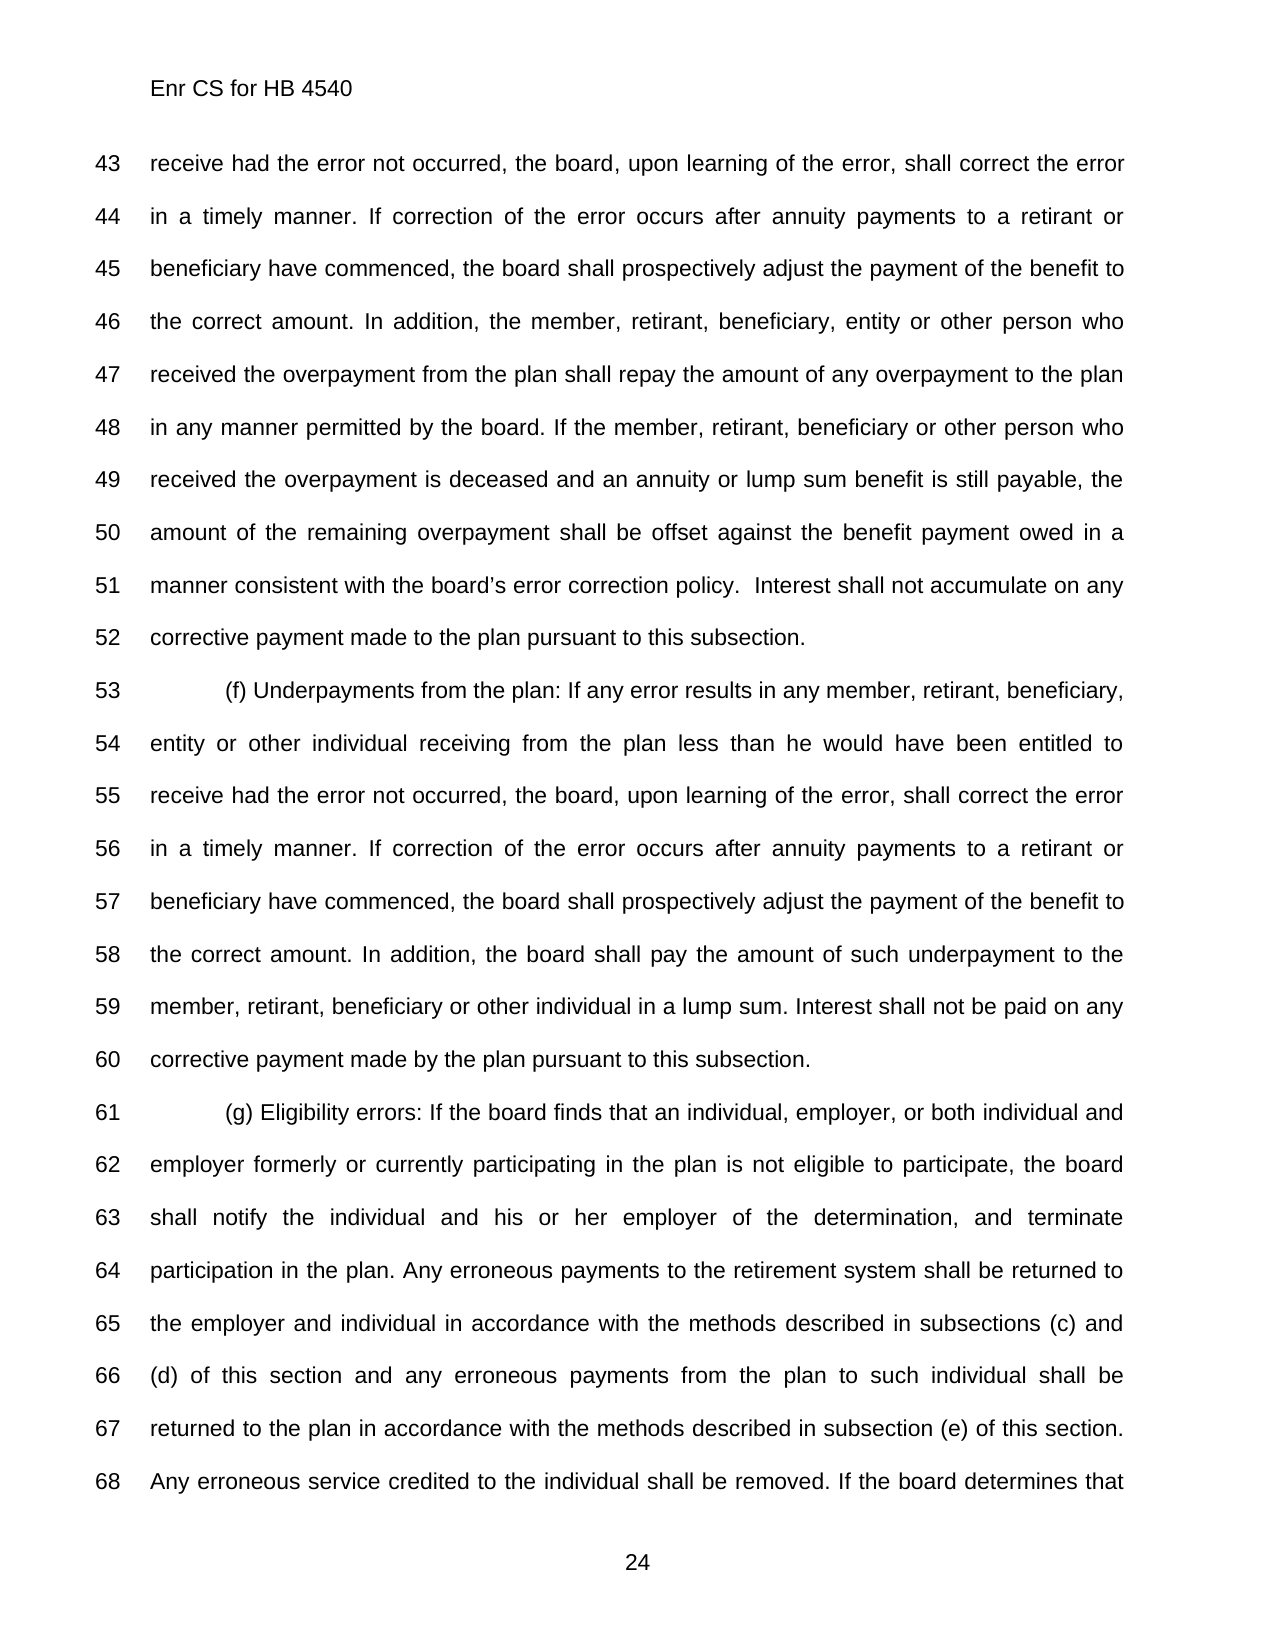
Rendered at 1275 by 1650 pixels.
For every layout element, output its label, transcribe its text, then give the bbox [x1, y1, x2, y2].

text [150, 150, 1125, 651]
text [150, 1099, 1125, 1494]
text (f) Underpayments from the plan: If any error results in any member, retirant, beneficiary, entity or other individual receiving from the plan less than he would have been entitled to receive had the error not occurred, the board, upon learning of the error, shall correct the error in a timely manner. If correction of the error occurs after annuity payments to a retirant or beneficiary have commenced, the board shall prospectively adjust the payment of the benefit to the correct amount. In addition, the board shall pay the amount of such underpayment to the member, retirant, beneficiary or other individual in a lump sum. Interest shall not be paid on any corrective payment made by the plan pursuant to this subsection. [150, 677, 1125, 1072]
